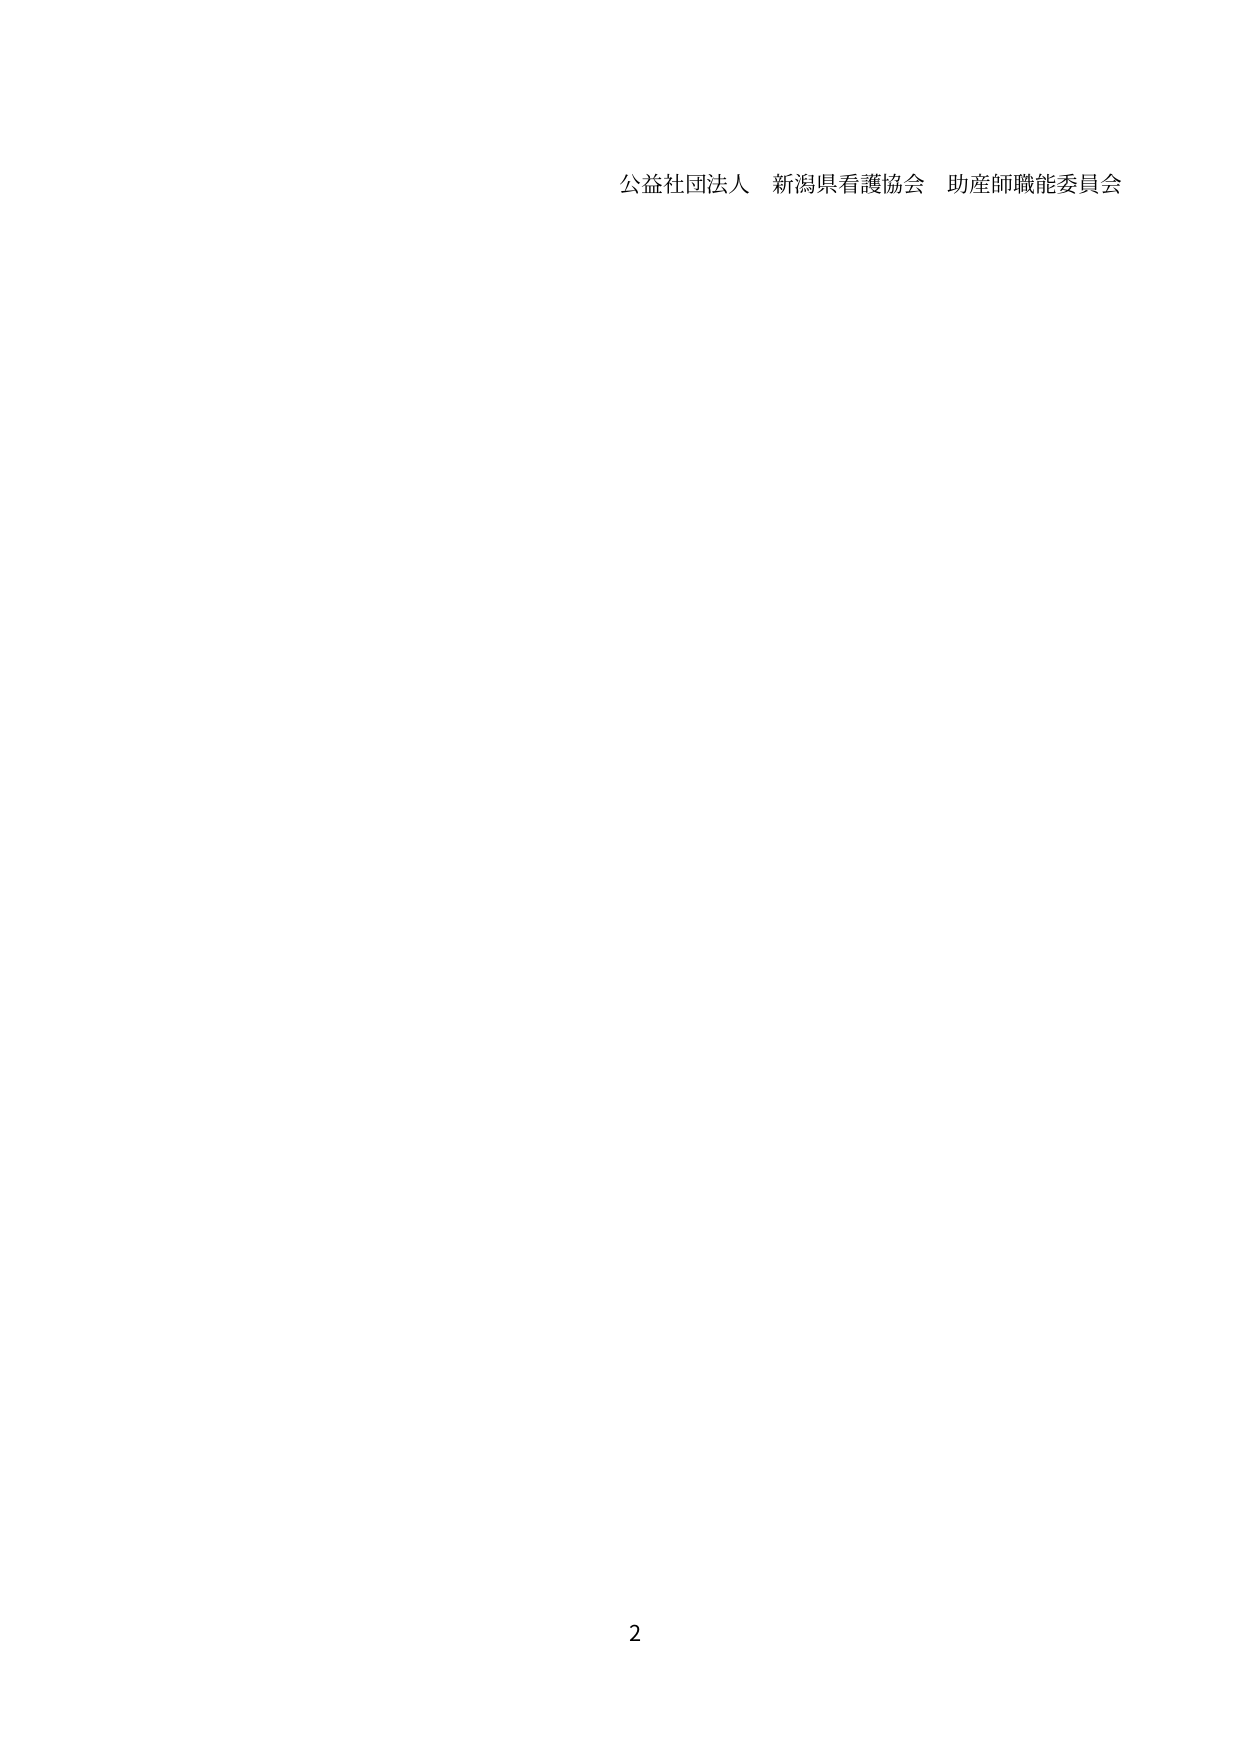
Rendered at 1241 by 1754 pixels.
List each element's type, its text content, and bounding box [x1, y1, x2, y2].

text 公益社団法人 新潟県看護協会 助産師職能委員会 [148, 164, 1122, 202]
